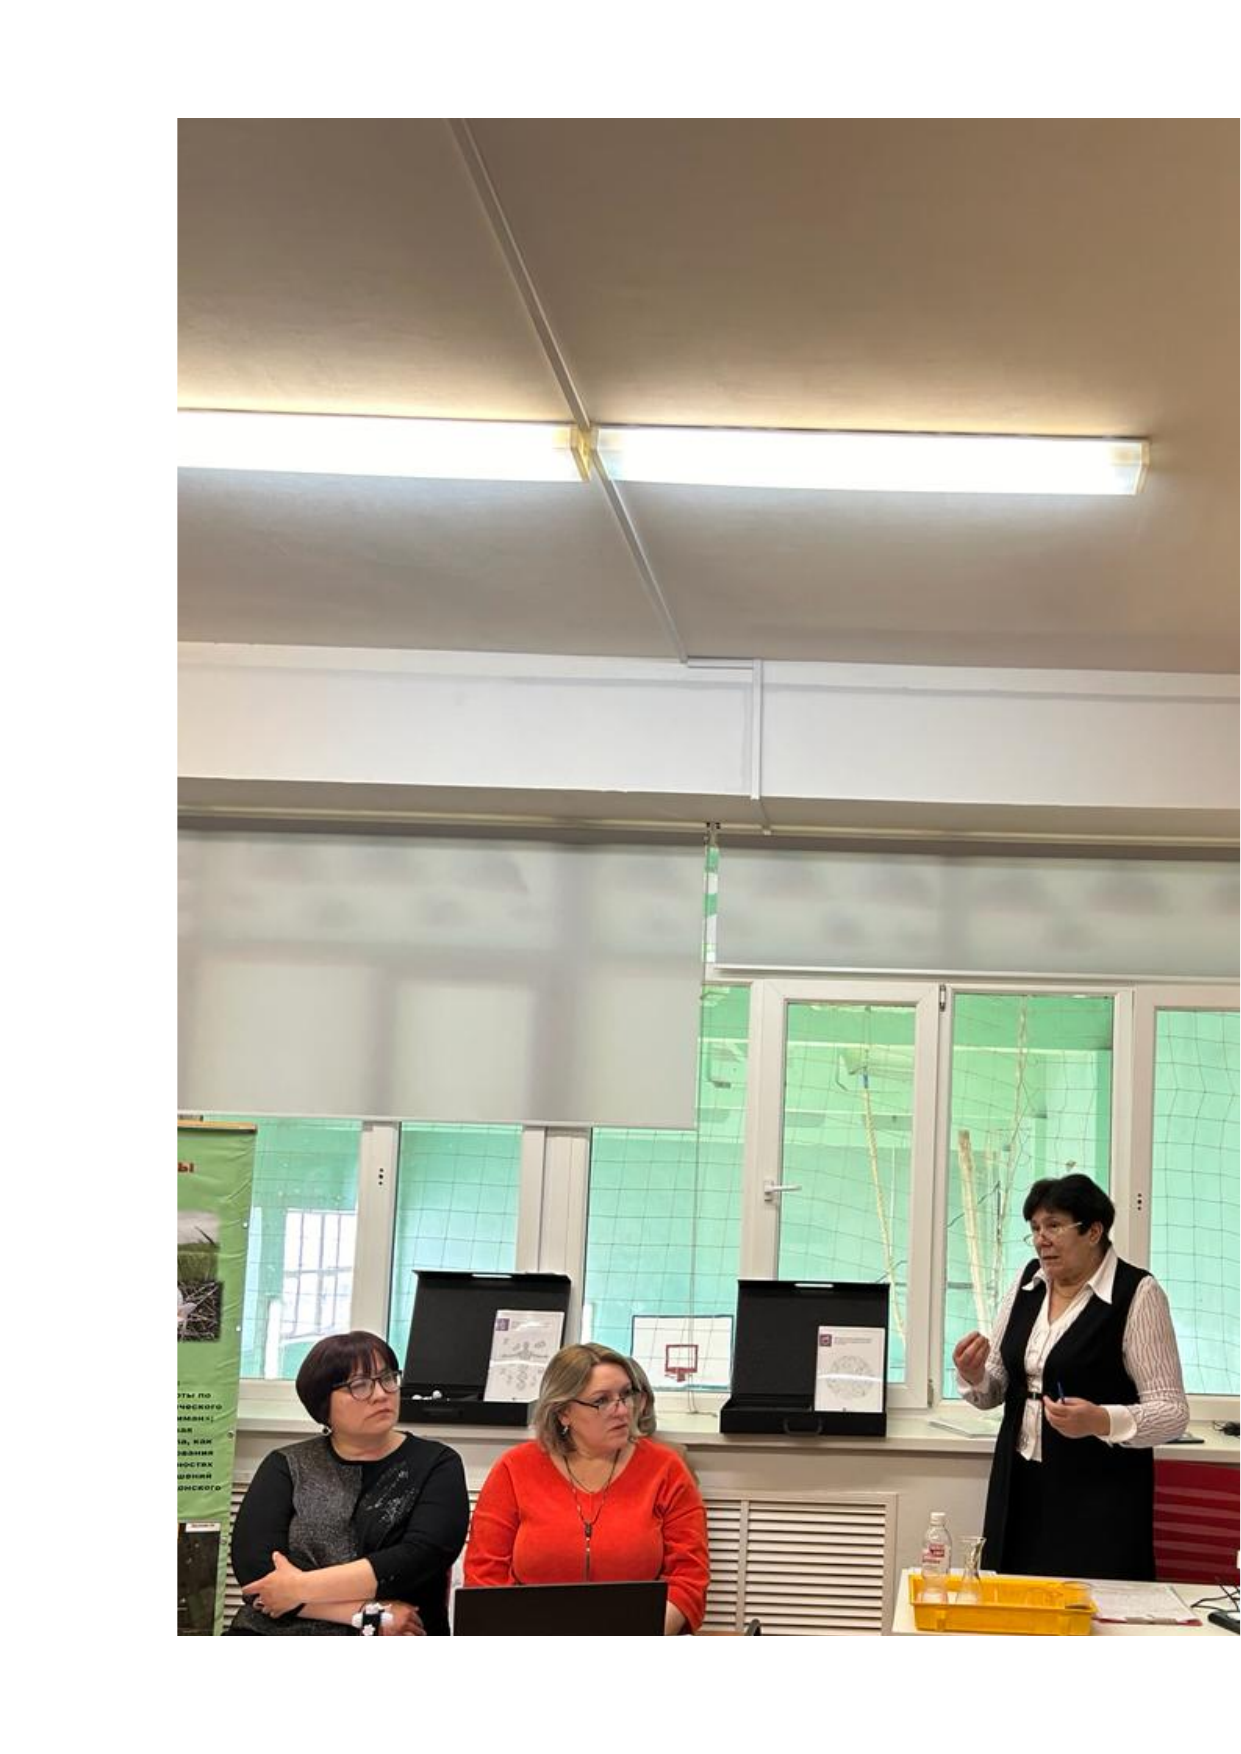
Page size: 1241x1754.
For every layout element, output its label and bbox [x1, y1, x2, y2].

picture [177, 118, 1241, 1636]
